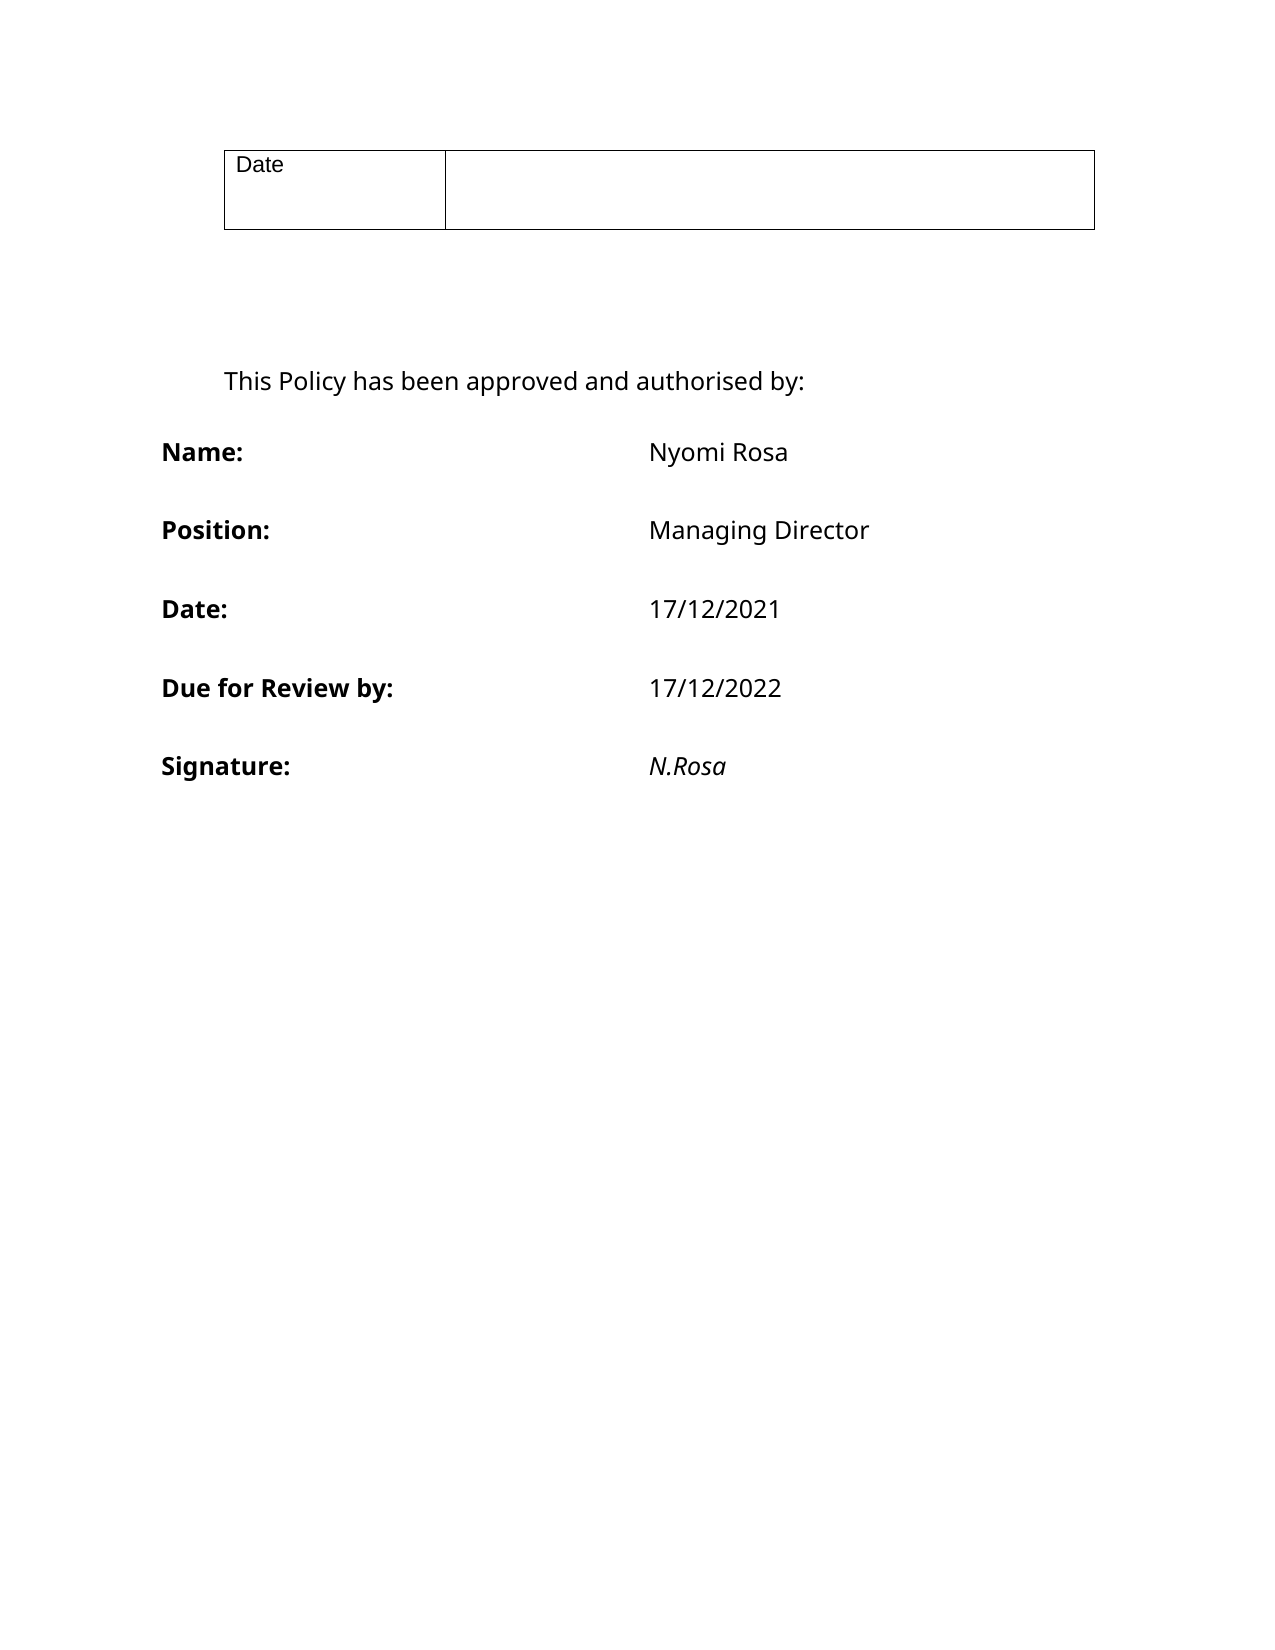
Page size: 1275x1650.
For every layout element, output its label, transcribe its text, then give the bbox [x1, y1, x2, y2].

table_header Nyomi Rosa [638, 416, 1125, 494]
table_cell Date: [150, 573, 637, 652]
table_cell 17/12/2021 [638, 573, 1125, 652]
table_cell Due for Review by: [150, 652, 637, 730]
text This Policy has been approved and authorised by: [224, 364, 1125, 398]
table_cell N.Rosa [638, 730, 1125, 809]
table_cell Managing Director [638, 494, 1125, 573]
table_cell Position: [150, 494, 637, 573]
table_header Name: [150, 416, 637, 494]
table_cell Date [225, 151, 445, 229]
table_cell 17/12/2022 [638, 652, 1125, 730]
table_cell Signature: [150, 730, 637, 809]
table_cell [446, 151, 1094, 229]
